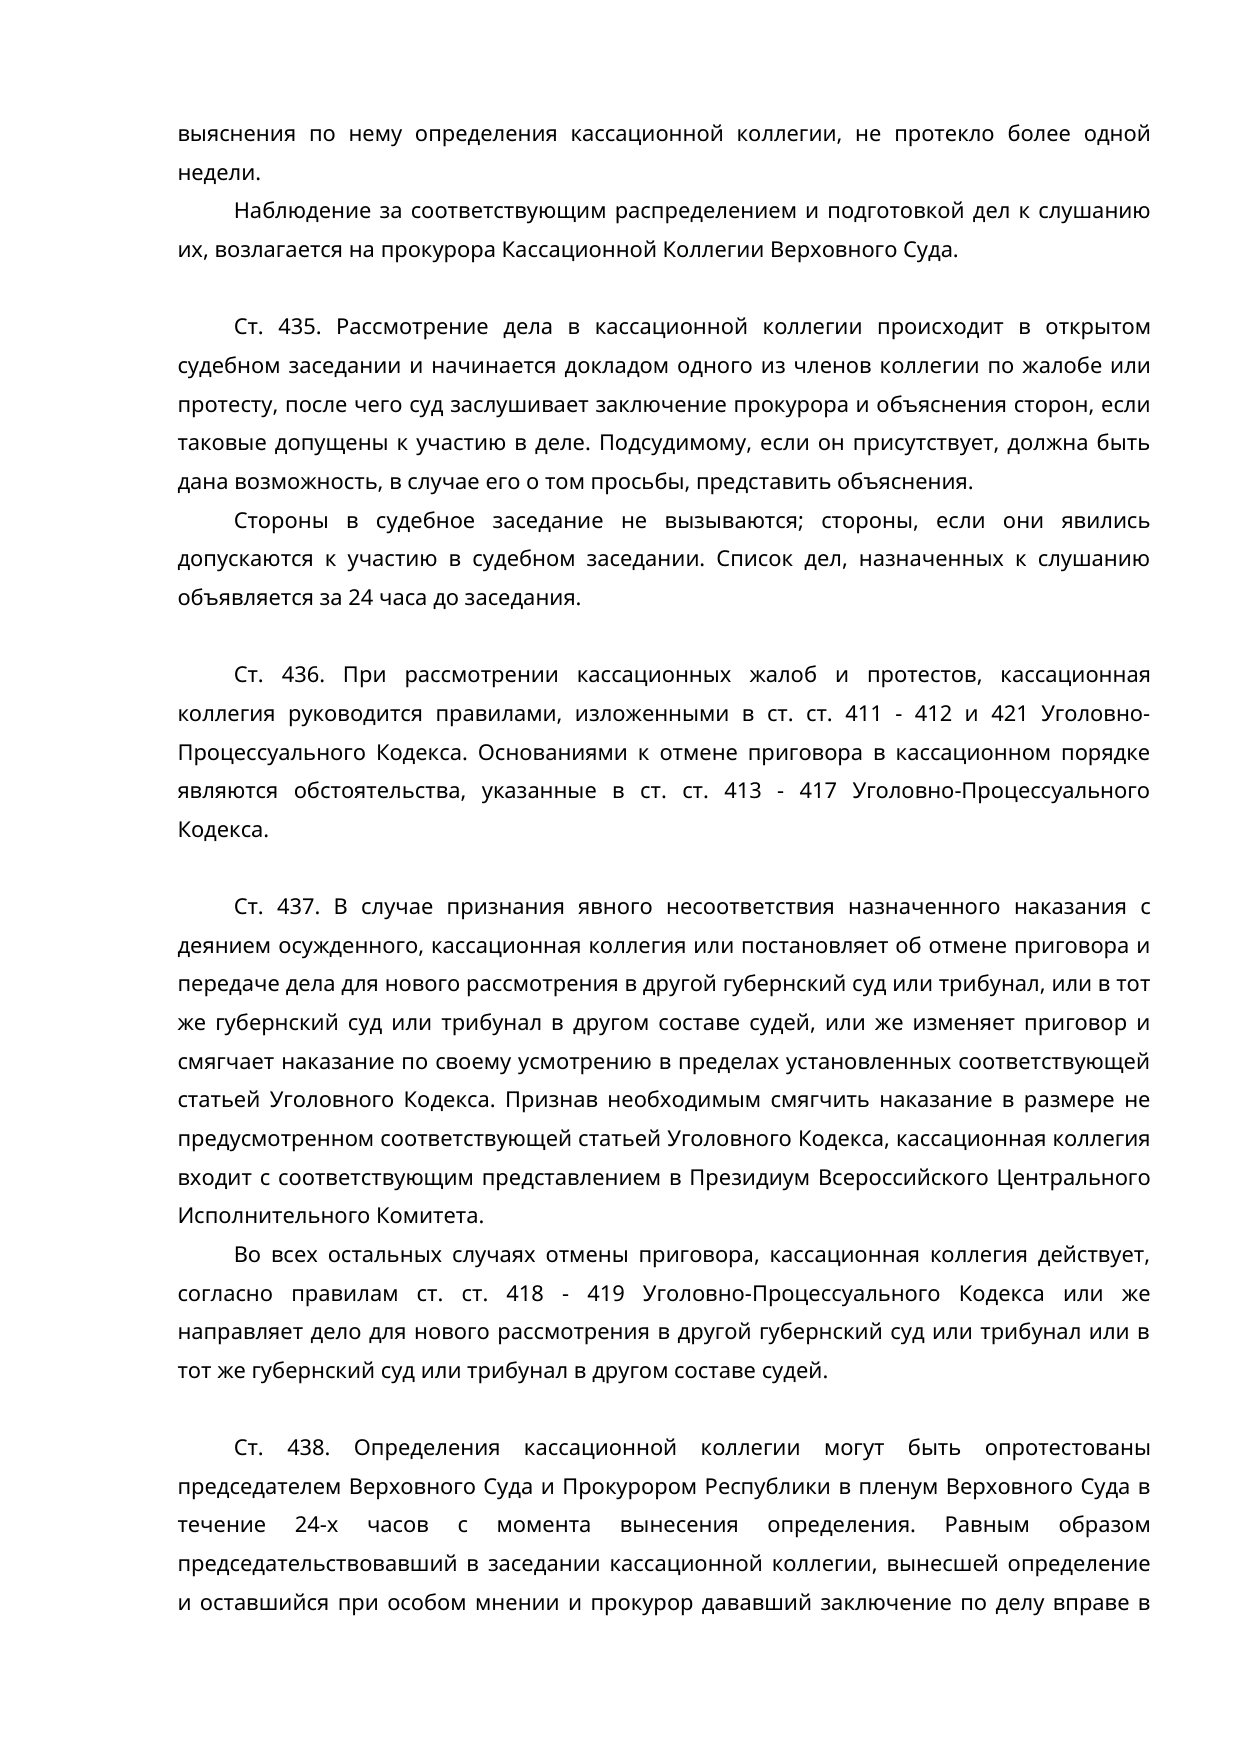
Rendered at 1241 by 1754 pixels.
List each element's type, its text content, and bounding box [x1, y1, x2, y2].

text Стороны в судебное заседание не вызываются; стороны, если они явились допускаются к участию в судебном заседании. Список дел, назначенных к слушанию объявляется за 24 часа до заседания. [177, 504, 1152, 612]
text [177, 118, 1152, 187]
text Во всех остальных случаях отмены приговора, кассационная коллегия действует, согласно правилам ст. ст. 418 - 419 Уголовно-Процессуального Кодекса или же направляет дело для нового рассмотрения в другой губернский суд или трибунал или в тот же губернский суд или трибунал в другом составе судей. [177, 1239, 1152, 1384]
text Ст. 436. При рассмотрении кассационных жалоб и протестов, кассационная коллегия руководится правилами, изложенными в ст. ст. 411 - 412 и 421 Уголовно-Процессуального Кодекса. Основаниями к отмене приговора в кассационном порядке являются обстоятельства, указанные в ст. ст. 413 - 417 Уголовно-Процессуального Кодекса. [177, 659, 1152, 843]
text Ст. 435. Рассмотрение дела в кассационной коллегии происходит в открытом судебном заседании и начинается докладом одного из членов коллегии по жалобе или протесту, после чего суд заслушивает заключение прокурора и объяснения сторон, если таковые допущены к участию в деле. Подсудимому, если он присутствует, должна быть дана возможность, в случае его о том просьбы, представить объяснения. [177, 311, 1152, 496]
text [177, 1432, 1152, 1616]
text Ст. 437. В случае признания явного несоответствия назначенного наказания с деянием осужденного, кассационная коллегия или постановляет об отмене приговора и передаче дела для нового рассмотрения в другой губернский суд или трибунал, или в тот же губернский суд или трибунал в другом составе судей, или же изменяет приговор и смягчает наказание по своему усмотрению в пределах установленных соответствующей статьей Уголовного Кодекса. Признав необходимым смягчить наказание в размере не предусмотренном соответствующей статьей Уголовного Кодекса, кассационная коллегия входит с соответствующим представлением в Президиум Всероссийского Центрального Исполнительного Комитета. [177, 891, 1152, 1230]
text Наблюдение за соответствующим распределением и подготовкой дел к слушанию их, возлагается на прокурора Кассационной Коллегии Верховного Суда. [177, 195, 1152, 264]
